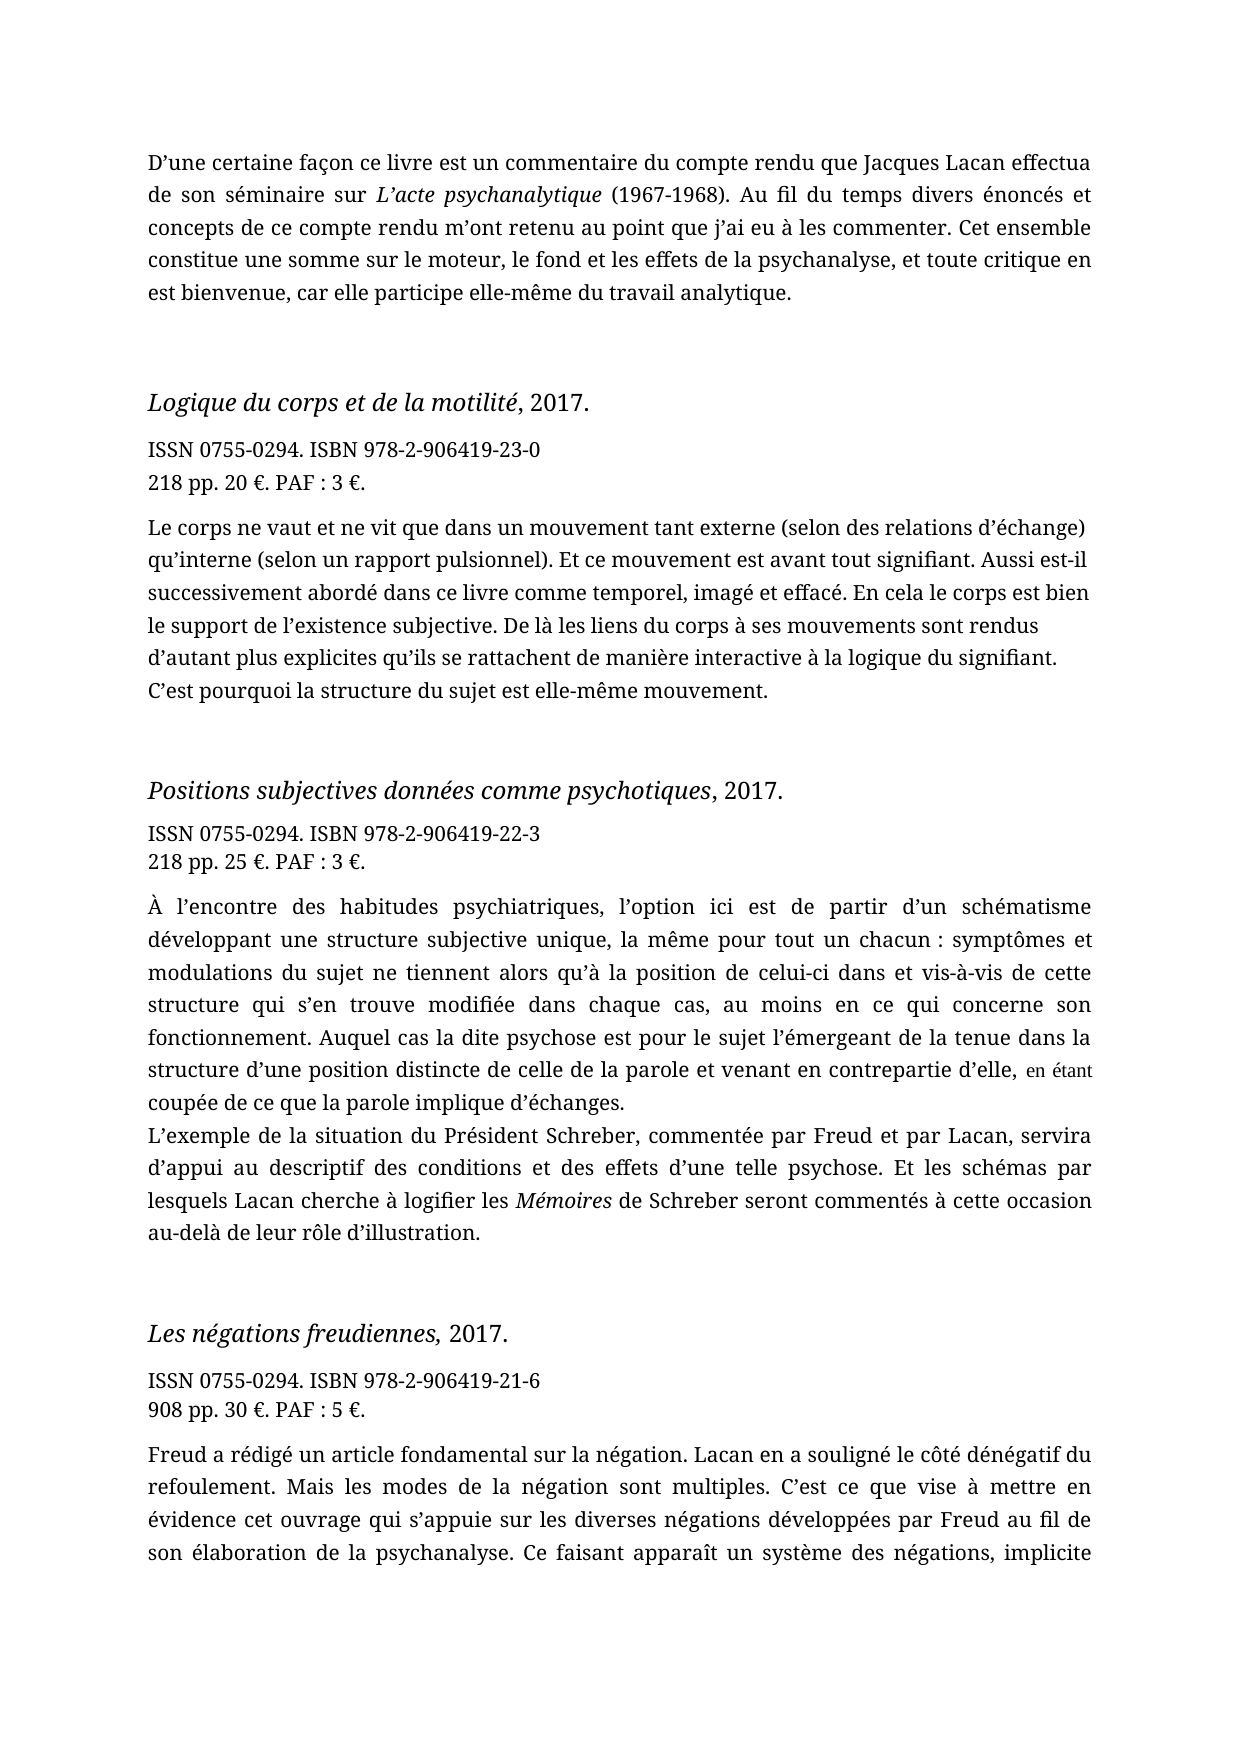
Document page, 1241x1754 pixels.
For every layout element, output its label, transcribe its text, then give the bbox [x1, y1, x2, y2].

text Les négations freudiennes, 2017. [148, 1316, 1093, 1349]
text À l’encontre des habitudes psychiatriques, l’option ici est de partir d’un schématisme développant une structure subjective unique, la même pour tout un chacun : symptômes et modulations du sujet ne tiennent alors qu’à la position de celui-ci dans et vis-à-vis de cette structure qui s’en trouve modifiée dans chaque cas, au moins en ce qui concerne son fonctionnement. Auquel cas la dite psychose est pour le sujet l’émergeant de la tenue dans la structure d’une position distincte de celle de la parole et venant en contrepartie d’elle, en étant coupée de ce que la parole implique d’échanges. [148, 892, 1093, 1117]
text ISSN 0755-0294. ISBN 978-2-906419-22-3 [148, 819, 1093, 847]
text 908 pp. 30 €. PAF : 5 €. [148, 1395, 1093, 1423]
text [148, 1440, 1093, 1566]
text 218 pp. 25 €. PAF : 3 €. [148, 847, 1093, 876]
text Positions subjectives données comme psychotiques, 2017. [148, 774, 1093, 806]
text ISSN 0755-0294. ISBN 978-2-906419-23-0 [148, 435, 1093, 464]
text L’exemple de la situation du Président Schreber, commentée par Freud et par Lacan, servira d’appui au descriptif des conditions et des effets d’une telle psychose. Et les schémas par lesquels Lacan cherche à logifier les Mémoires de Schreber seront commentés à cette occasion au-delà de leur rôle d’illustration. [148, 1121, 1093, 1247]
text Le corps ne vaut et ne vit que dans un mouvement tant externe (selon des relations d’échange) qu’interne (selon un rapport pulsionnel). Et ce mouvement est avant tout signifiant. Aussi est-il successivement abordé dans ce livre comme temporel, imagé et effacé. En cela le corps est bien le support de l’existence subjective. De là les liens du corps à ses mouvements sont rendus d’autant plus explicites qu’ils se rattachent de manière interactive à la logique du signifiant. C’est pourquoi la structure du sujet est elle-même mouvement. [148, 513, 1093, 704]
text Logique du corps et de la motilité, 2017. [148, 385, 1093, 418]
text 218 pp. 20 €. PAF : 3 €. [148, 468, 1093, 496]
text D’une certaine façon ce livre est un commentaire du compte rendu que Jacques Lacan effectua de son séminaire sur L’acte psychanalytique (1967-1968). Au fil du temps divers énoncés et concepts de ce compte rendu m’ont retenu au point que j’ai eu à les commenter. Cet ensemble constitue une somme sur le moteur, le fond et les effets de la psychanalyse, et toute critique en est bienvenue, car elle participe elle-même du travail analytique. [148, 148, 1093, 306]
text ISSN 0755-0294. ISBN 978-2-906419-21-6 [148, 1366, 1093, 1395]
